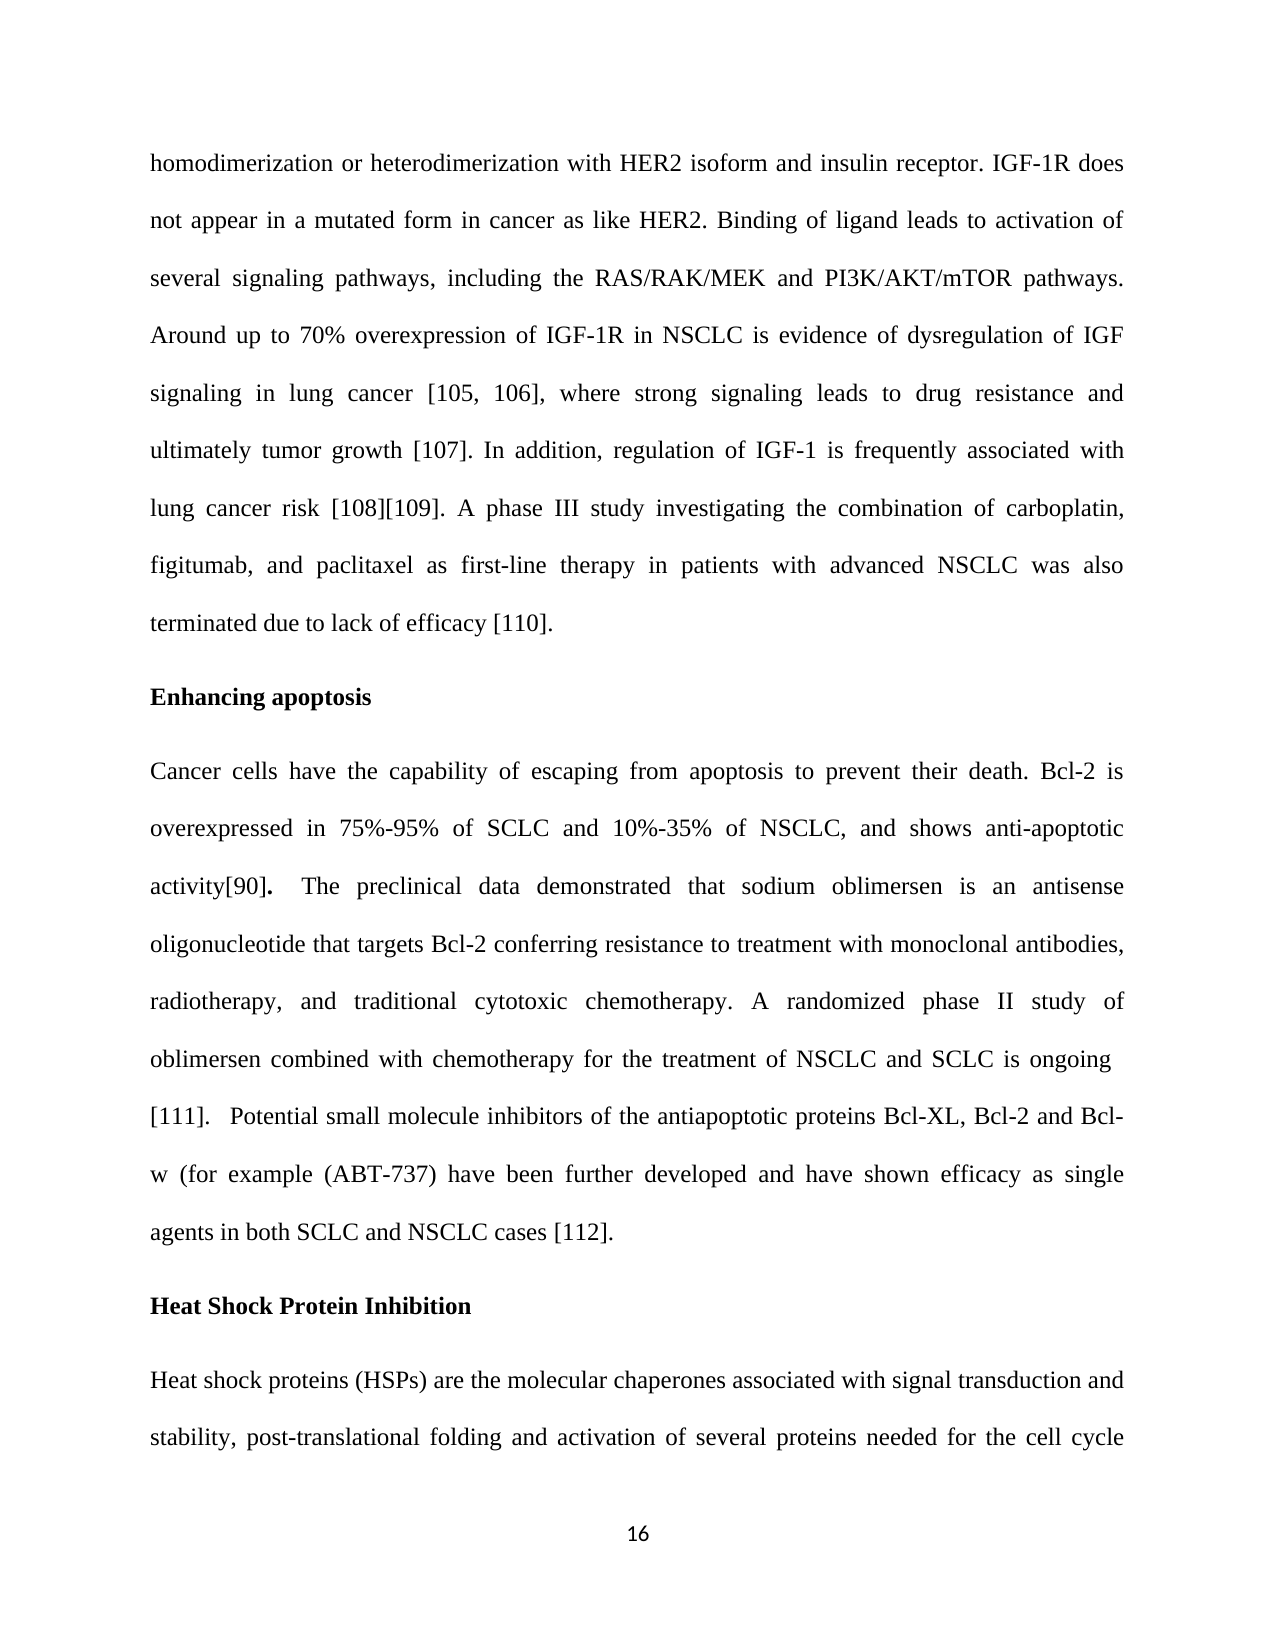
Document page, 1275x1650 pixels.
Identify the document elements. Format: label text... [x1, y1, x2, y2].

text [150, 148, 1125, 636]
text Heat Shock Protein Inhibition [150, 1291, 1125, 1319]
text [150, 1365, 1125, 1451]
text Enhancing apoptosis [150, 682, 1125, 711]
text Cancer cells have the capability of escaping from apoptosis to prevent their death. Bcl-2 is overexpressed in 75%-95% of SCLC and 10%-35% of NSCLC, and shows anti-apoptotic activity[90]. The preclinical data demonstrated that sodium oblimersen is an antisense oligonucleotide that targets Bcl-2 conferring resistance to treatment with monoclonal antibodies, radiotherapy, and traditional cytotoxic chemotherapy. A randomized phase II study of oblimersen combined with chemotherapy for the treatment of NSCLC and SCLC is ongoing [111]. Potential small molecule inhibitors of the antiapoptotic proteins Bcl-XL, Bcl-2 and Bcl-w (for example (ABT-737) have been further developed and have shown efficacy as single agents in both SCLC and NSCLC cases [112]. [150, 756, 1125, 1245]
